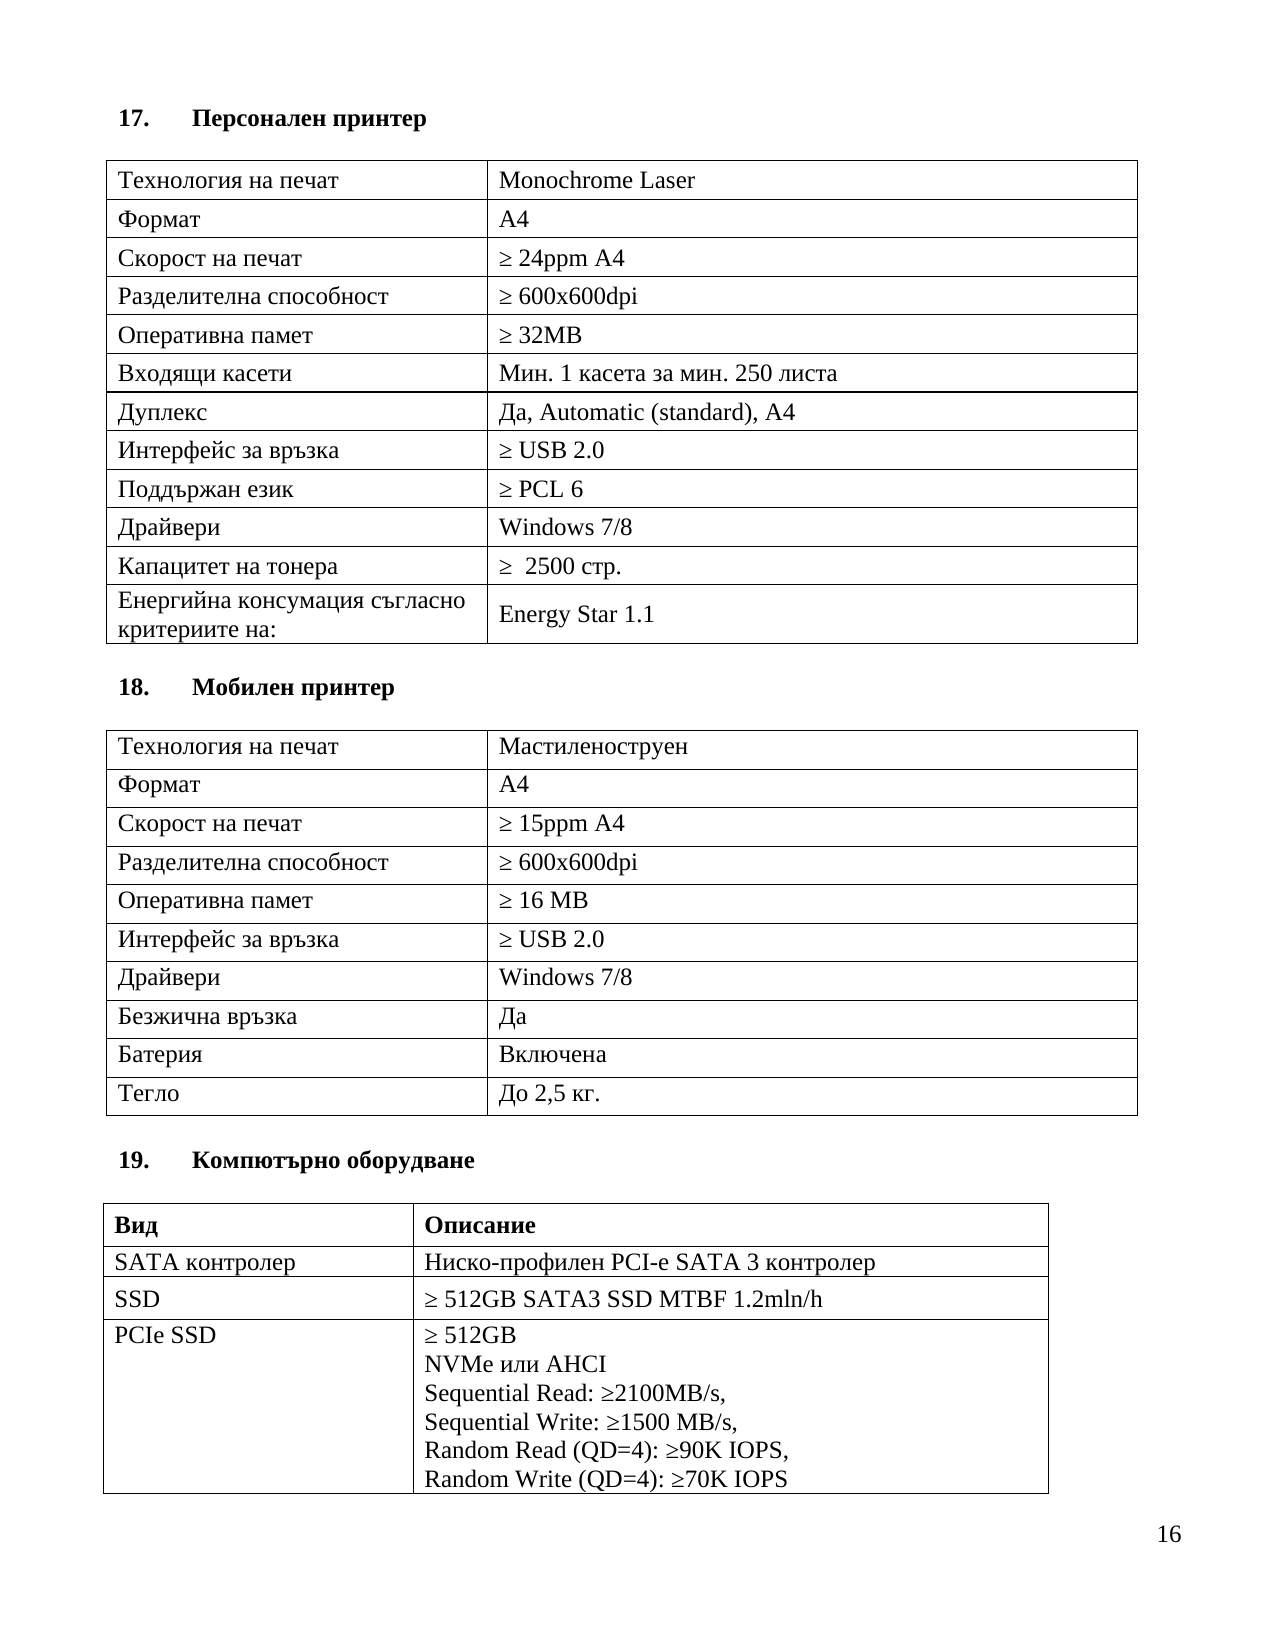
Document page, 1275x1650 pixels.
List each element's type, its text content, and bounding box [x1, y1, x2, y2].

table_cell Енергийна консумация съгласно критериите на: [107, 585, 487, 643]
table_cell Мин. 1 касета за мин. 250 листа [488, 354, 1137, 391]
table_cell Energy Star 1.1 [488, 585, 1137, 643]
table_cell Формат [107, 200, 487, 237]
list Компютърно оборудване [118, 1145, 1181, 1174]
table_cell SSD [104, 1277, 413, 1319]
list Персонален принтер [118, 103, 1181, 131]
table_cell Да [488, 1001, 1137, 1038]
list Мобилен принтер [118, 672, 1181, 701]
table_cell Тегло [107, 1078, 487, 1115]
table_header Технология на печат [107, 731, 487, 768]
table_cell PCIe SSD [104, 1320, 413, 1493]
table_cell Интерфейс за връзка [107, 431, 487, 468]
table_cell ≥ USB 2.0 [488, 924, 1137, 961]
table_cell A4 [488, 200, 1137, 237]
table_cell ≥ 32MB [488, 315, 1137, 353]
table_header Мастиленоструен [488, 731, 1137, 768]
table_cell Windows 7/8 [488, 962, 1137, 1000]
table_cell Разделителна способност [107, 847, 487, 884]
table_cell Драйвери [107, 962, 487, 1000]
table_cell Капацитет на тонера [107, 547, 487, 584]
table_cell ≥ 15ppm A4 [488, 808, 1137, 846]
table_cell ≥ PCL 6 [488, 470, 1137, 507]
table_cell Входящи касети [107, 354, 487, 391]
table_cell Интерфейс за връзка [107, 924, 487, 961]
table_cell Безжична връзка [107, 1001, 487, 1038]
table_cell Windows 7/8 [488, 508, 1137, 546]
table_cell ≥ 16 MB [488, 885, 1137, 923]
table_cell Скорост на печат [107, 238, 487, 276]
table_cell До 2,5 кг. [488, 1078, 1137, 1115]
table_cell ≥ 24ppm A4 [488, 238, 1137, 276]
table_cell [414, 1320, 1048, 1493]
table_header Monochrome Laser [488, 161, 1137, 199]
table_cell Да, Automatic (standard), A4 [488, 393, 1137, 430]
table_header Вид [104, 1204, 413, 1246]
table_cell Батерия [107, 1039, 487, 1077]
table_header Технология на печат [107, 161, 487, 199]
table_cell Ниско-профилен PCI-e SATA 3 контролер [414, 1247, 1048, 1276]
table_cell A4 [488, 770, 1137, 807]
table_cell Оперативна памет [107, 885, 487, 923]
table_cell Включена [488, 1039, 1137, 1077]
table_cell ≥ 512GB SATA3 SSD MTBF 1.2mln/h [414, 1277, 1048, 1319]
table_cell ≥ USB 2.0 [488, 431, 1137, 468]
table_cell Разделителна способност [107, 277, 487, 314]
table_cell Скорост на печат [107, 808, 487, 846]
table_cell ≥ 2500 стр. [488, 547, 1137, 584]
table_cell Поддържан език [107, 470, 487, 507]
table_cell SATA контролер [104, 1247, 413, 1276]
table_cell Драйвери [107, 508, 487, 546]
table_cell ≥ 600x600dpi [488, 277, 1137, 314]
table_cell ≥ 600x600dpi [488, 847, 1137, 884]
table_cell Оперативна памет [107, 315, 487, 353]
table_cell Формат [107, 770, 487, 807]
table_cell Дуплекс [107, 393, 487, 430]
table_header Описание [414, 1204, 1048, 1246]
